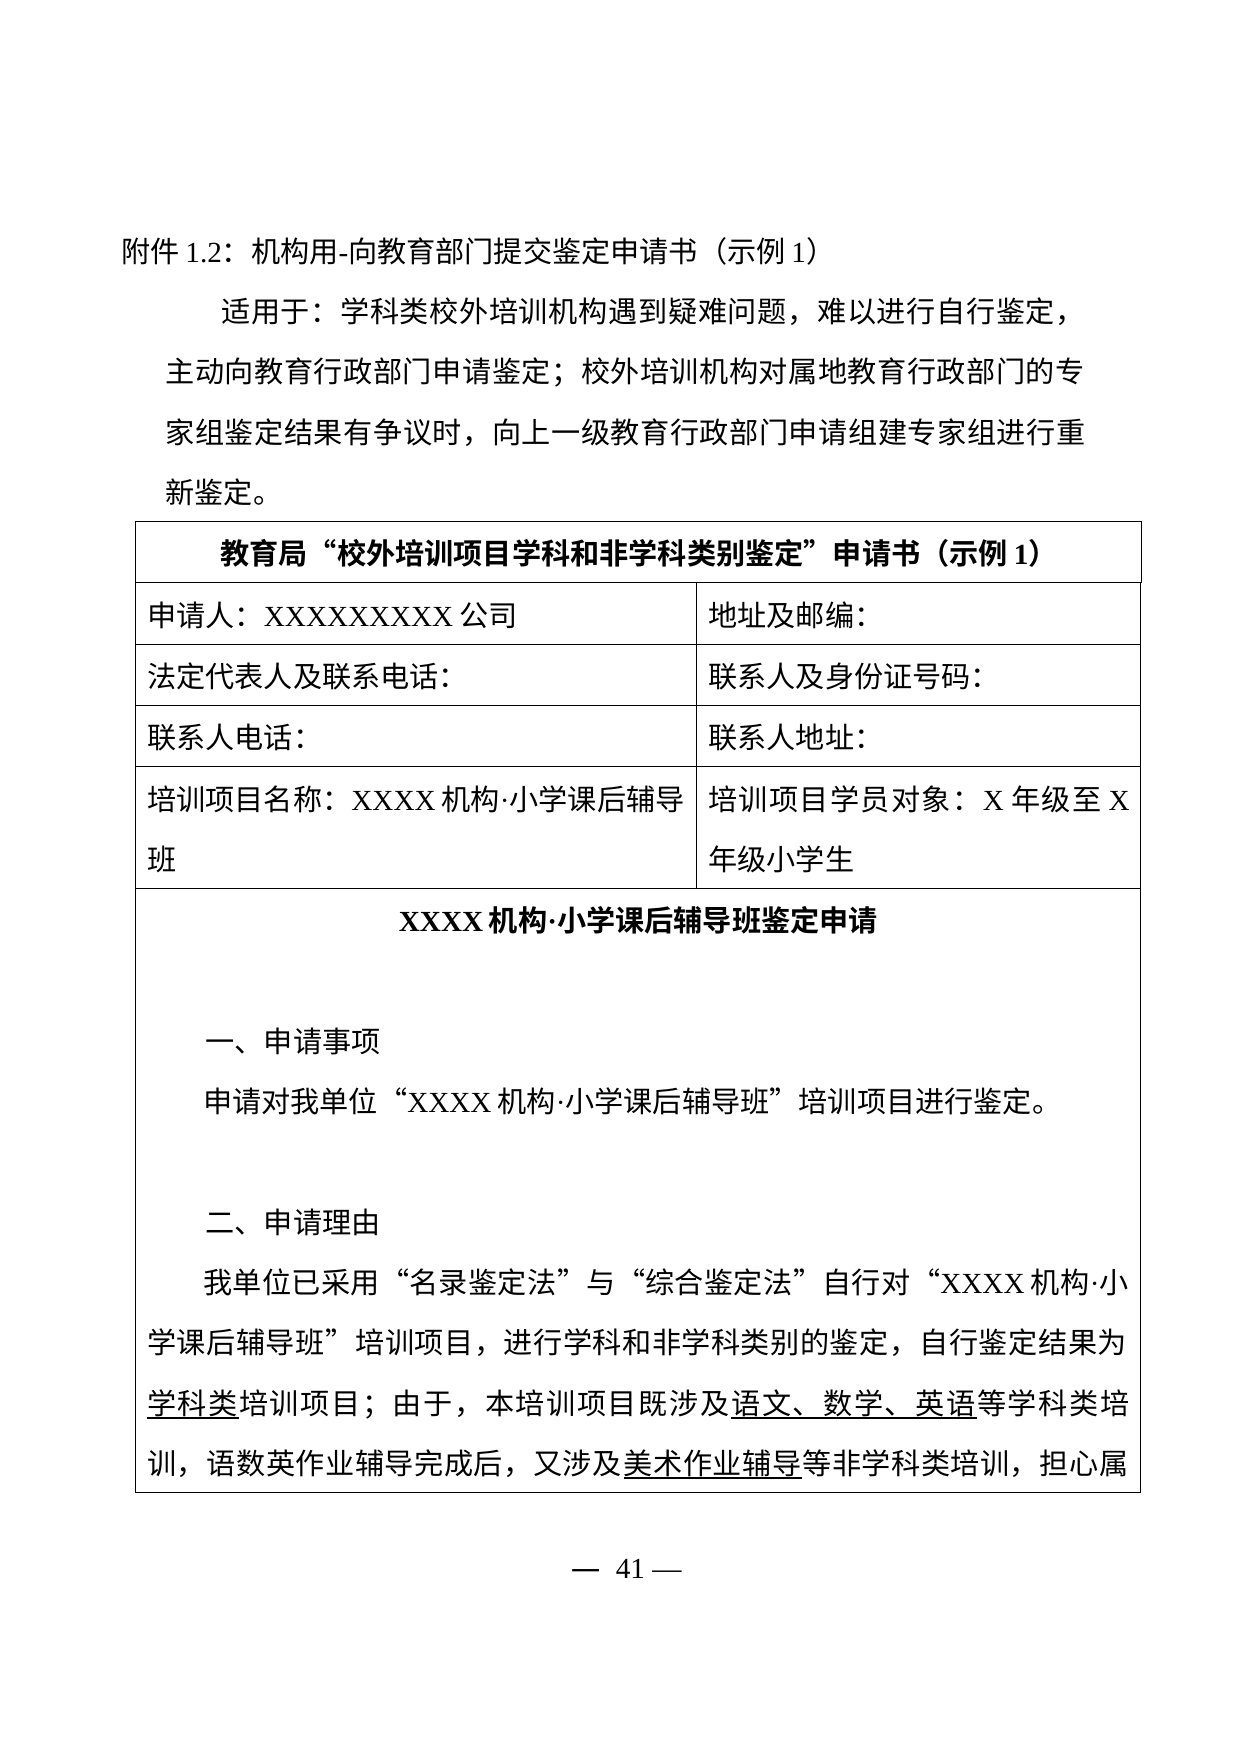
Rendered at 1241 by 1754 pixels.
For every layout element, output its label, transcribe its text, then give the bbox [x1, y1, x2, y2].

table_cell 地址及邮编： [697, 583, 1140, 643]
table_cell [136, 889, 1140, 1492]
table_cell 培训项目名称：XXXX机构·小学课后辅导班 [136, 767, 696, 888]
table_cell 申请人：XXXXXXXXX公司 [136, 583, 696, 643]
table_cell 法定代表人及联系电话： [136, 645, 696, 705]
table_cell 联系人电话： [136, 706, 696, 766]
table_header 教育局“校外培训项目学科和非学科类别鉴定”申请书（示例1） [136, 522, 1141, 582]
table_cell 培训项目学员对象：X年级至X年级小学生 [697, 767, 1140, 888]
table_cell 联系人及身份证号码： [697, 645, 1140, 705]
text 适用于：学科类校外培训机构遇到疑难问题，难以进行自行鉴定，主动向教育行政部门申请鉴定；校外培训机构对属地教育行政部门的专家组鉴定结果有争议时，向上一级教育行政部门申请组建专家组进行重新鉴定。 [165, 279, 1087, 521]
table_cell 联系人地址： [697, 706, 1140, 766]
text 附件1.2：机构用-向教育部门提交鉴定申请书（示例1） [121, 219, 1140, 279]
